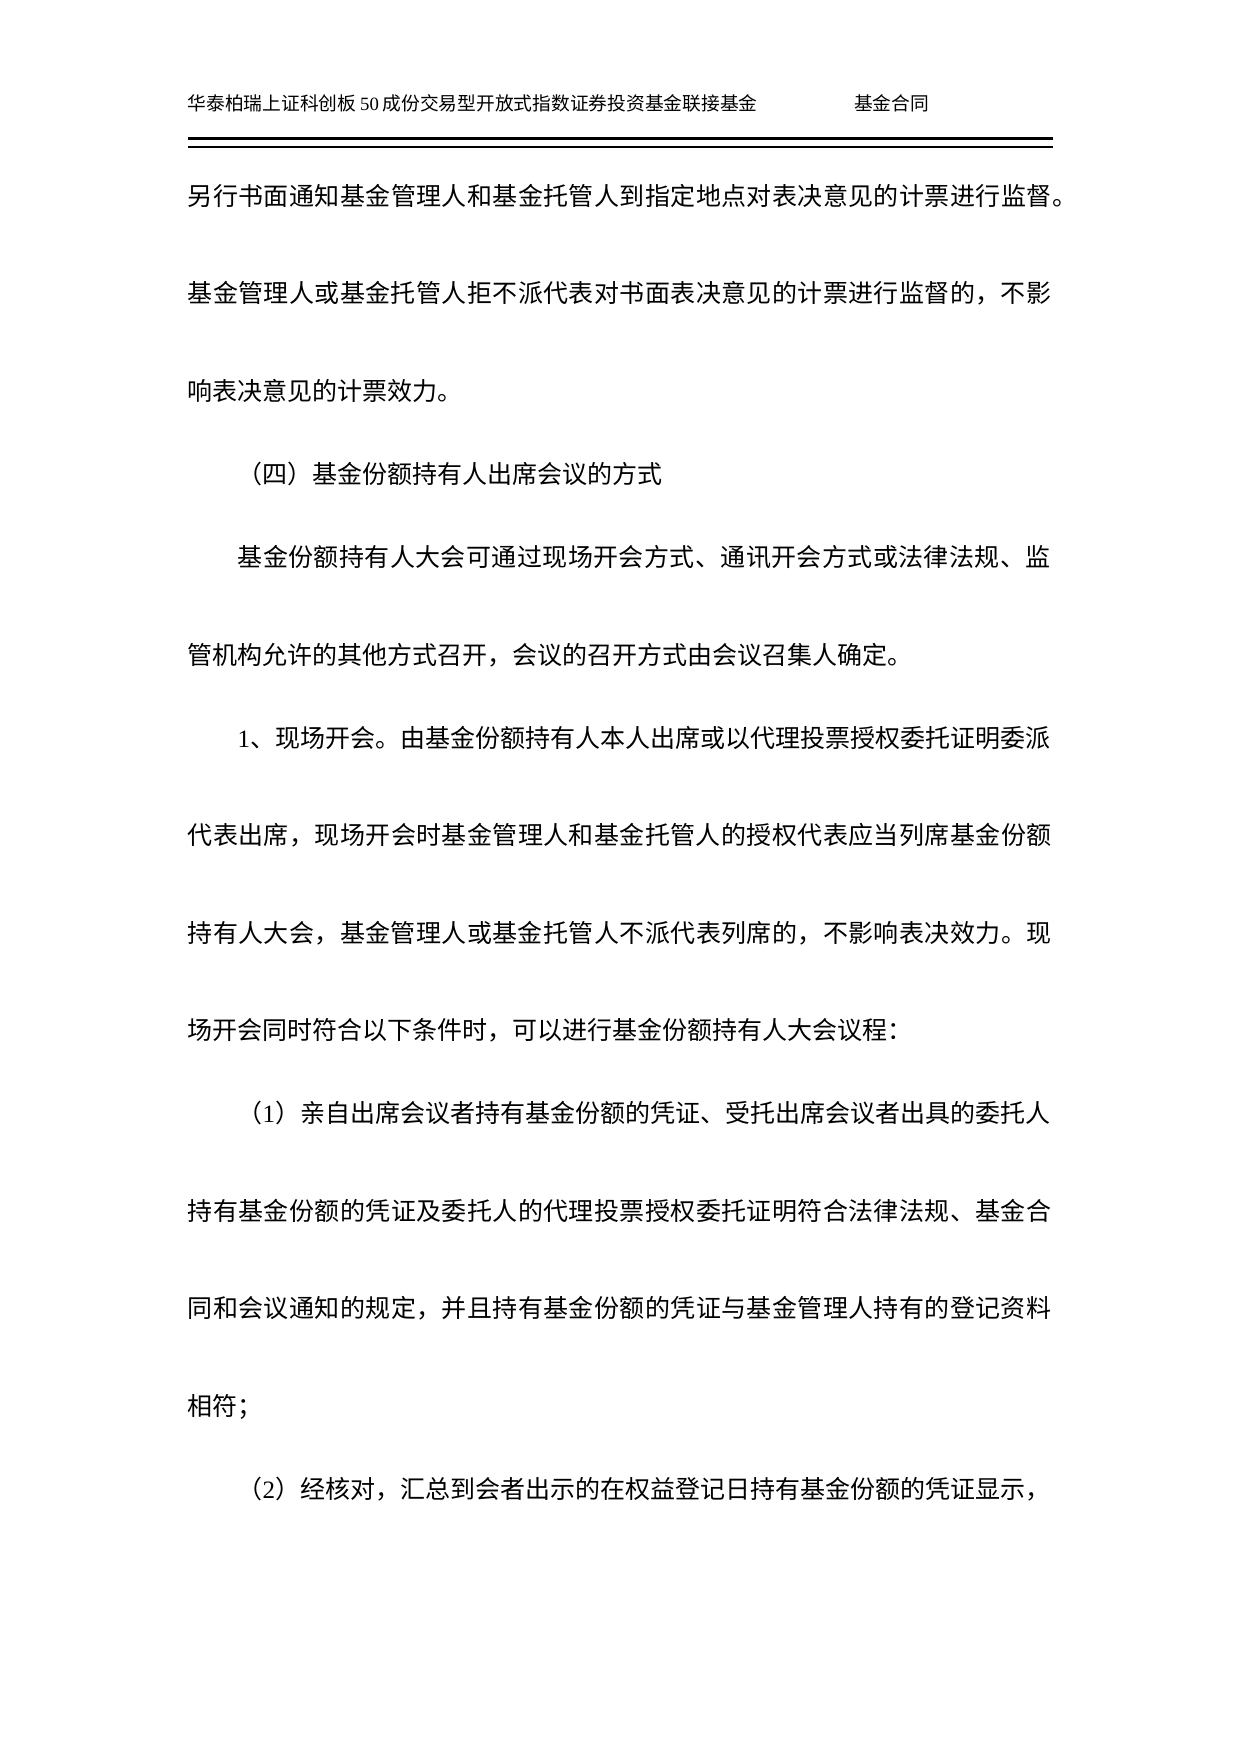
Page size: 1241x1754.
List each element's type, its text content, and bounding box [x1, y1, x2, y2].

text （四）基金份额持有人出席会议的方式 [187, 440, 1053, 505]
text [187, 162, 1053, 422]
text 1、现场开会。由基金份额持有人本人出席或以代理投票授权委托证明委派代表出席，现场开会时基金管理人和基金托管人的授权代表应当列席基金份额持有人大会，基金管理人或基金托管人不派代表列席的，不影响表决效力。现场开会同时符合以下条件时，可以进行基金份额持有人大会议程： [187, 704, 1053, 1061]
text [187, 1455, 1053, 1520]
text （1）亲自出席会议者持有基金份额的凭证、受托出席会议者出具的委托人持有基金份额的凭证及委托人的代理投票授权委托证明符合法律法规、基金合同和会议通知的规定，并且持有基金份额的凭证与基金管理人持有的登记资料相符； [187, 1079, 1053, 1437]
text 基金份额持有人大会可通过现场开会方式、通讯开会方式或法律法规、监管机构允许的其他方式召开，会议的召开方式由会议召集人确定。 [187, 523, 1053, 686]
